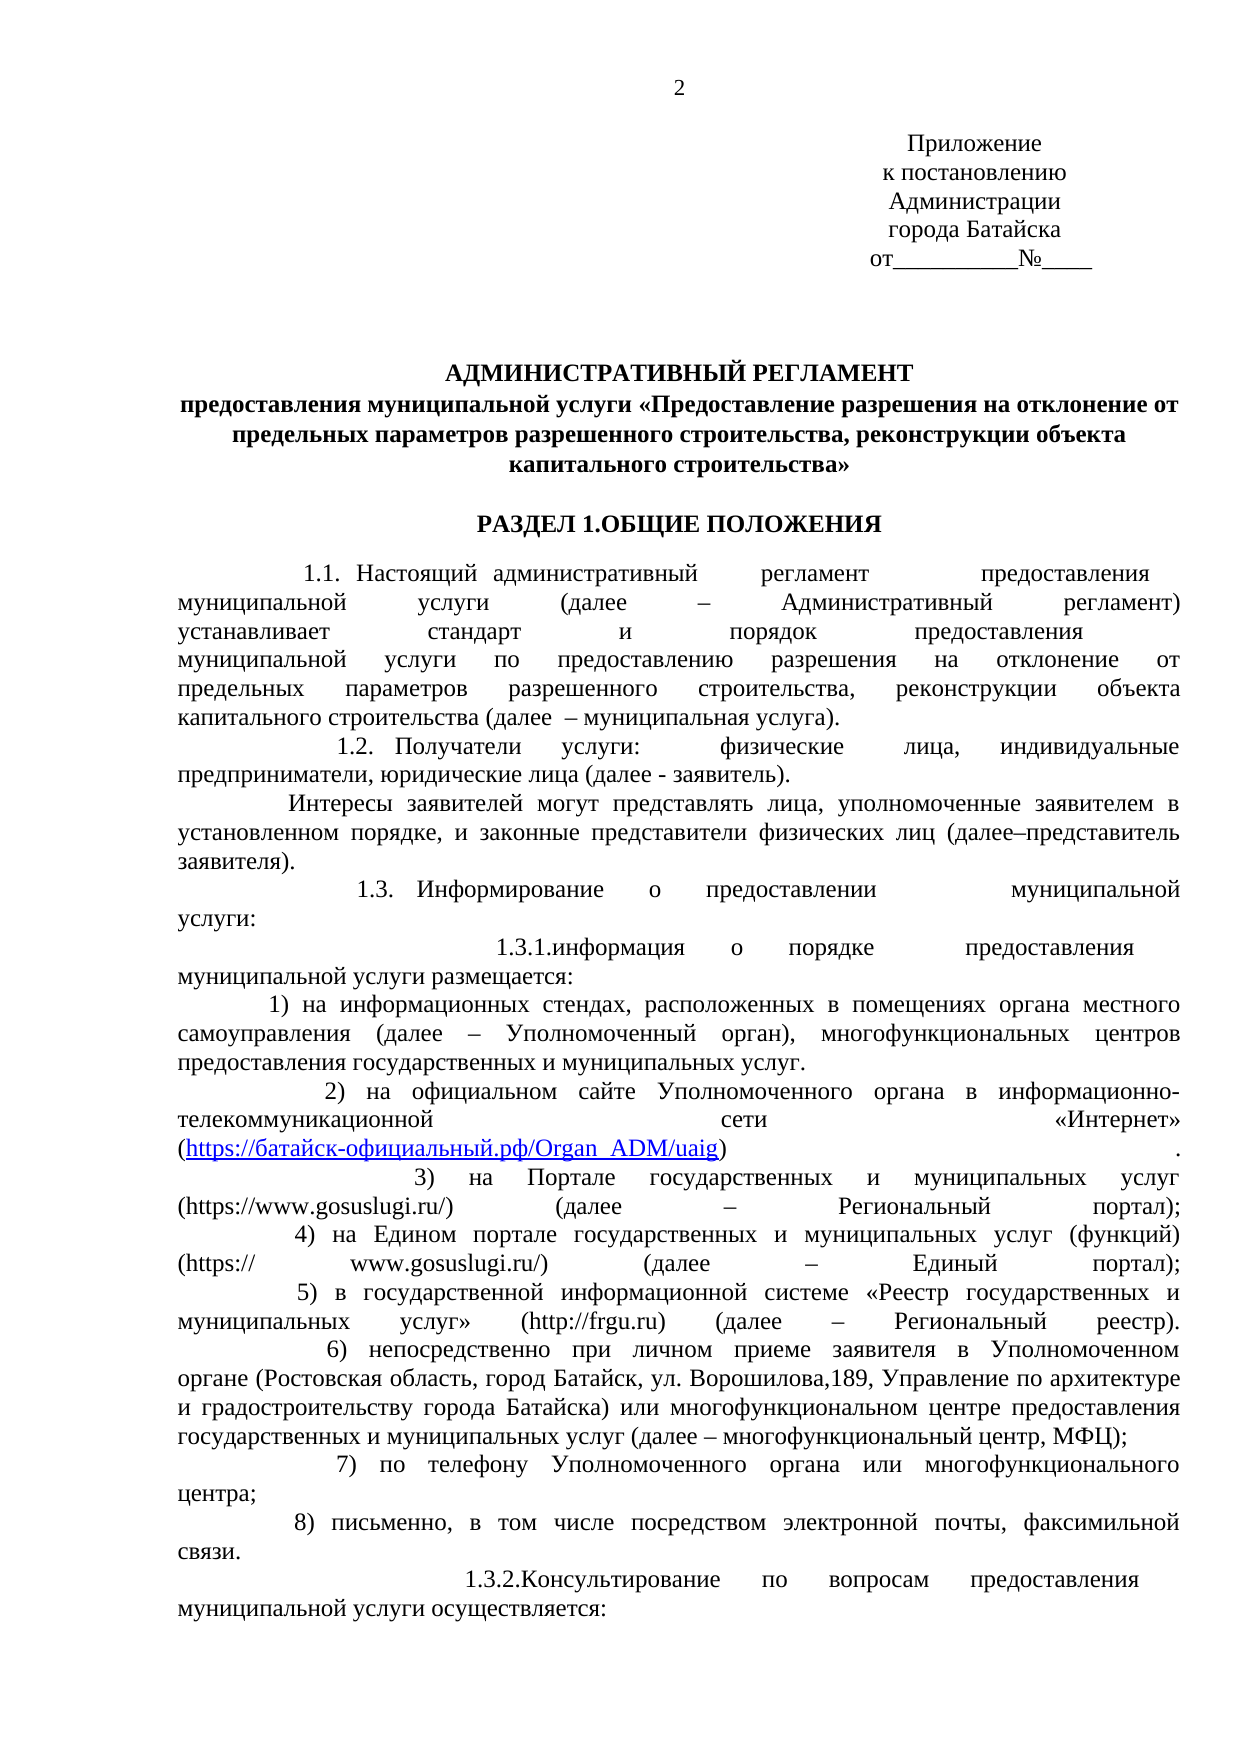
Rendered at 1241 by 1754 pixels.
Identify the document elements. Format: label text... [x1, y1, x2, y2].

text 1.3. Информирование о предоставлении муниципальной услуги: 1.3.1.информация о порядке предоставления муниципальной услуги размещается: [177, 874, 1181, 989]
text 1) на информационных стендах, расположенных в помещениях органа местного самоуправления (далее – Уполномоченный орган), многофункциональных центров предоставления государственных и муниципальных услуг. [177, 989, 1181, 1076]
text 1.1. Настоящий административный регламент предоставления муниципальной услуги (далее – Административный регламент) устанавливает стандарт и порядок предоставления муниципальной услуги по предоставлению разрешения на отклонение от предельных параметров разрешенного строительства, реконструкции объекта капитального строительства (далее – муниципальная услуга). [177, 558, 1181, 731]
text Интересы заявителей могут представлять лица, уполномоченные заявителем в установленном порядке, и законные представители физических лиц (далее–представитель заявителя). [177, 788, 1181, 874]
text АДМИНИСТРАТИВНЫЙ РЕГЛАМЕНТ [177, 358, 1181, 387]
text 2) на официальном сайте Уполномоченного органа в информационно-телекоммуникационной сети «Интернет» (https://батайск-официальный.рф/Organ_ADM/uaig) . 3) на Портале государственных и муниципальных услуг (https://www.gosuslugi.ru/) (далее – Региональный портал); 4) на Едином портале государственных и муниципальных услуг (функций) (https:// www.gosuslugi.ru/) (далее – Единый портал); 5) в государственной информационной системе «Реестр государственных и муниципальных услуг» (http://frgu.ru) (далее – Региональный реестр). 6) непосредственно при личном приеме заявителя в Уполномоченном органе (Ростовская область, город Батайск, ул. Ворошилова,189, Управление по архитектуре и градостроительству города Батайска) или многофункциональном центре предоставления государственных и муниципальных услуг (далее – многофункциональный центр, МФЦ); [177, 1076, 1181, 1449]
text 1.2. Получатели услуги: физические лица, индивидуальные предприниматели, юридические лица (далее - заявитель). [177, 731, 1181, 788]
text предоставления муниципальной услуги «Предоставление разрешения на отклонение от предельных параметров разрешенного строительства, реконструкции объекта капитального строительства» [177, 389, 1181, 478]
text Администрации [768, 186, 1181, 214]
text от__________№____ [768, 243, 1181, 272]
text Приложение [768, 128, 1181, 157]
text к постановлению [768, 157, 1181, 186]
text города Батайска [768, 214, 1181, 243]
text РАЗДЕЛ 1.ОБЩИЕ ПОЛОЖЕНИЯ [177, 509, 1181, 537]
text 7) по телефону Уполномоченного органа или многофункционального центра; 8) письменно, в том числе посредством электронной почты, факсимильной связи. 1.3.2.Консультирование по вопросам предоставления муниципальной услуги осуществляется: [177, 1449, 1181, 1622]
